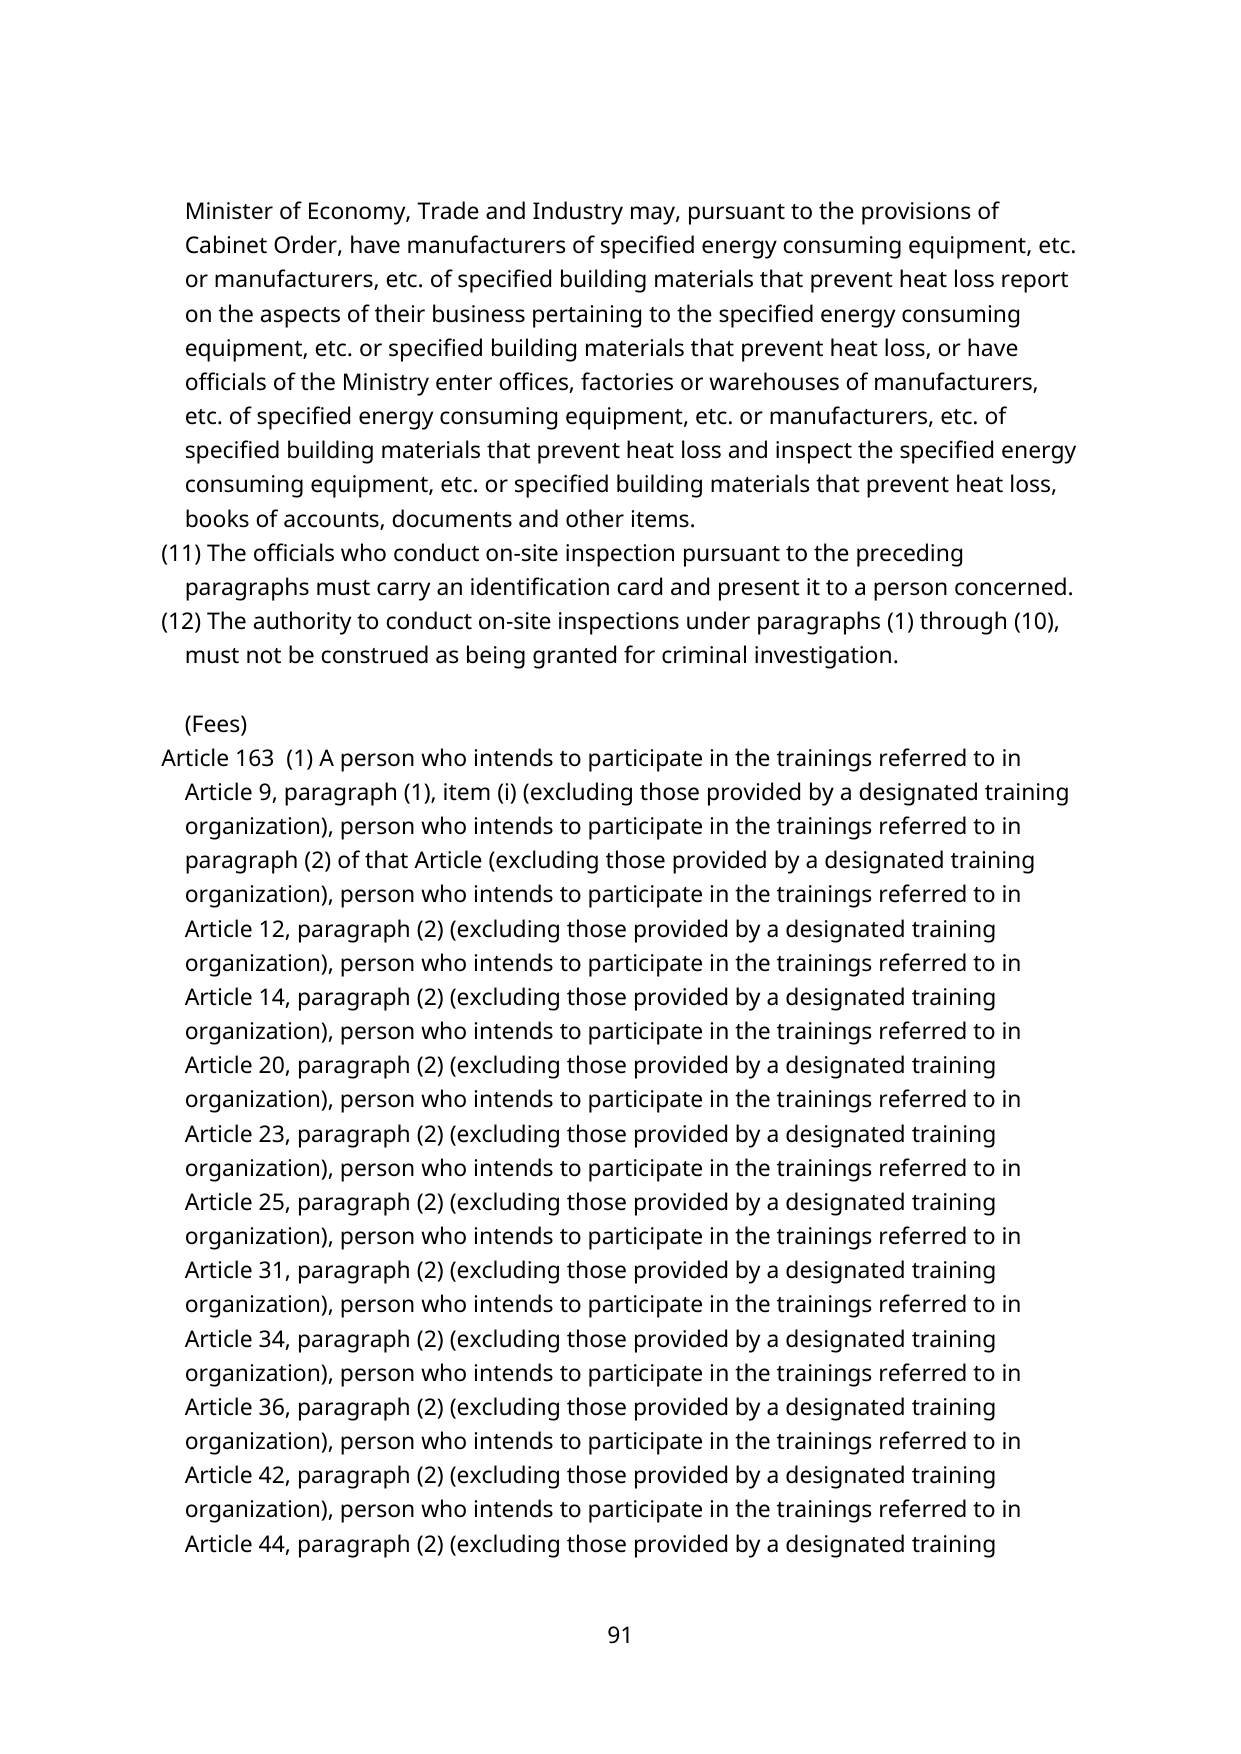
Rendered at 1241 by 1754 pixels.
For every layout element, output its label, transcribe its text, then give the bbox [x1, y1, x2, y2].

text (Fees) [184, 706, 1079, 740]
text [161, 194, 1079, 535]
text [161, 740, 1079, 1560]
text (12) The authority to conduct on-site inspections under paragraphs (1) through (10), must not be construed as being granted for criminal investigation. [161, 604, 1079, 672]
text (11) The officials who conduct on-site inspection pursuant to the preceding paragraphs must carry an identification card and present it to a person concerned. [161, 535, 1079, 604]
